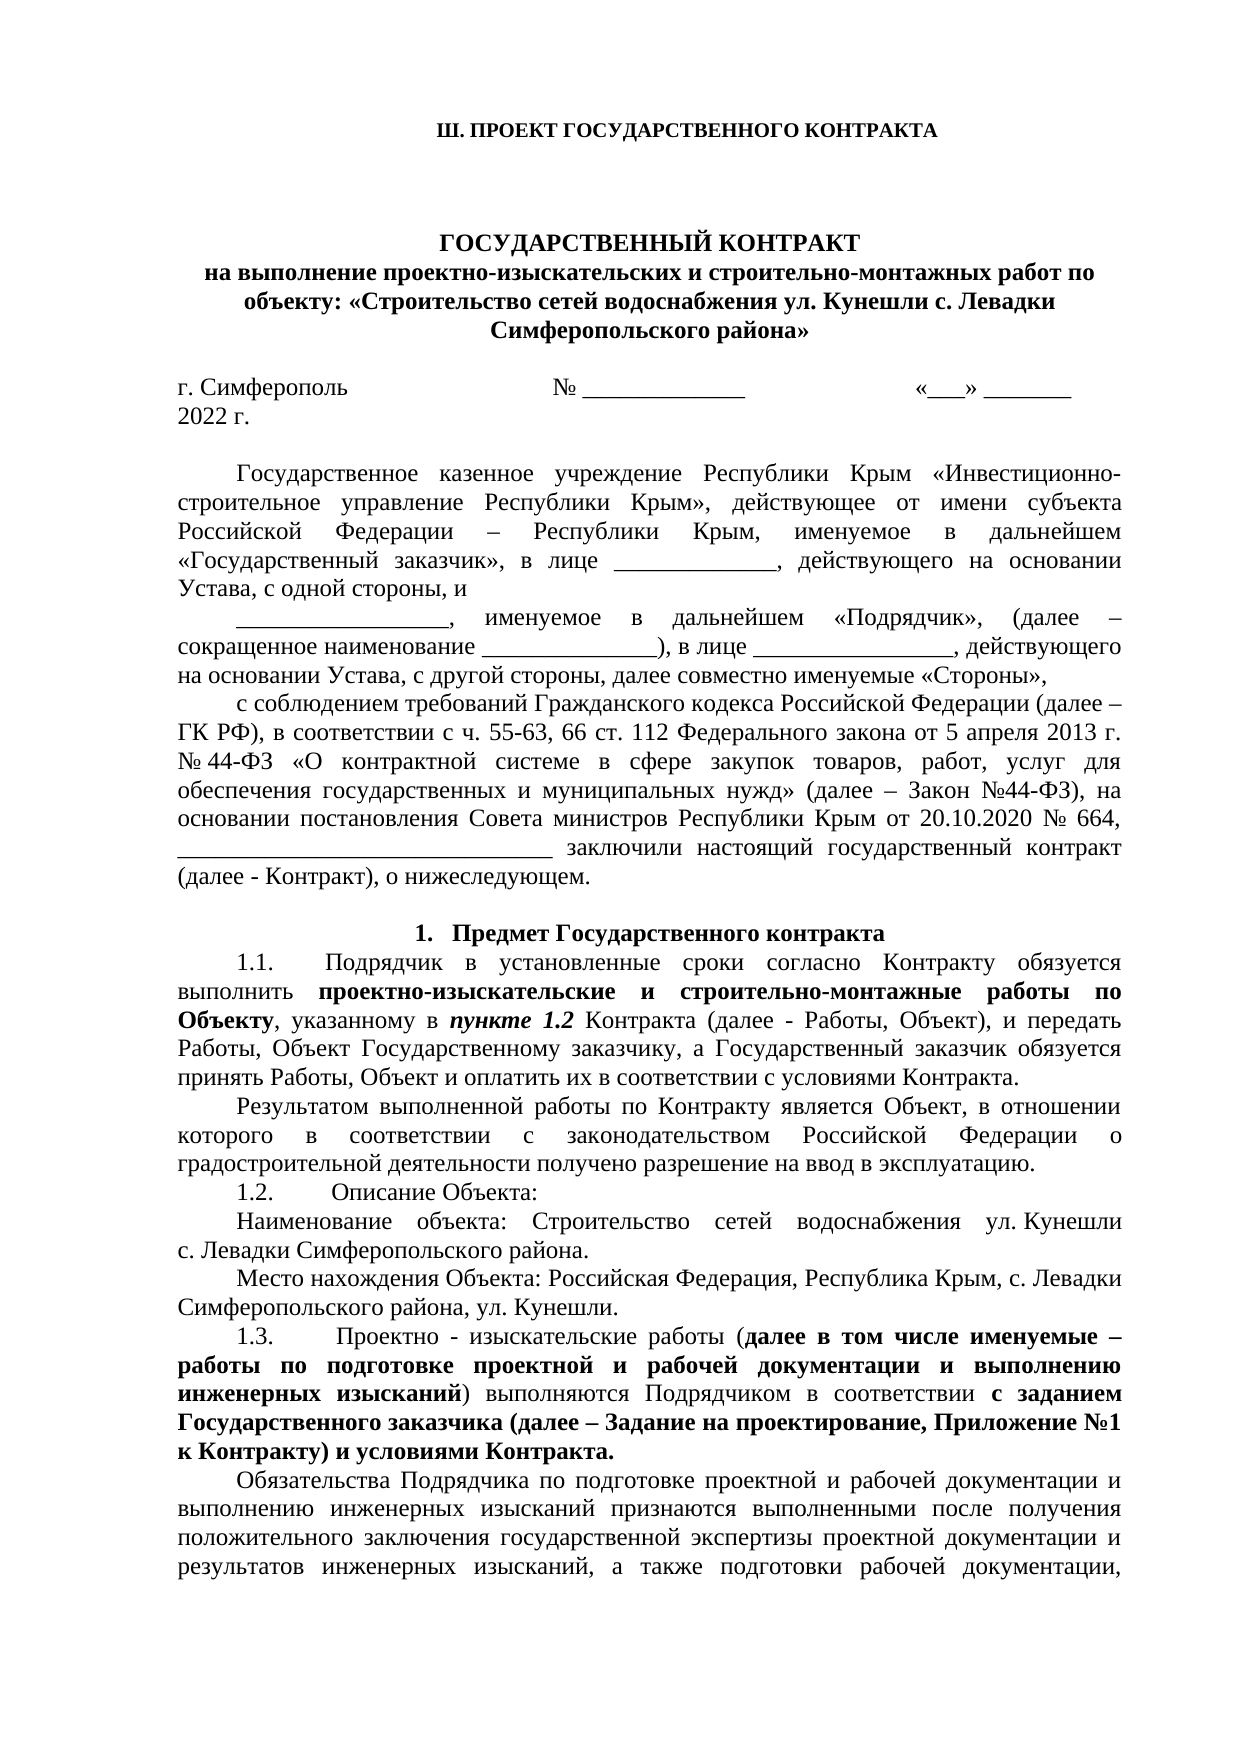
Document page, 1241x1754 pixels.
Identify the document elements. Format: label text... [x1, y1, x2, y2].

list Предмет Государственного контракта [177, 918, 1122, 947]
list Подрядчик в установленные сроки согласно Контракту обязуется выполнить проектно-изыскательские и строительно-монтажные работы по Объекту, указанному в пункте 1.2 Контракта (далее - Работы, Объект), и передать Работы, Объект Государственному заказчику, а Государственный заказчик обязуется принять Работы, Объект и оплатить их в соответствии с условиями Контракта. [177, 947, 1122, 1091]
title Ш. ПРОЕКТ ГОСУДАРСТВЕННОГО КОНТРАКТА [252, 118, 1122, 142]
text ГОСУДАРСТВЕННЫЙ КОНТРАКТ [177, 228, 1122, 257]
text Наименование объекта: Строительство сетей водоснабжения ул. Кунешли с. Левадки Симферопольского района. [177, 1206, 1122, 1263]
text на выполнение проектно-изыскательских и строительно-монтажных работ по объекту: «Строительство сетей водоснабжения ул. Кунешли с. Левадки Симферопольского района» [177, 257, 1122, 343]
text _________________, именуемое в дальнейшем «Подрядчик», (далее – сокращенное наименование ______________), в лице ________________, действующего на основании Устава, с другой стороны, далее совместно именуемые «Стороны», [177, 602, 1122, 688]
text Государственное казенное учреждение Республики Крым «Инвестиционно-строительное управление Республики Крым», действующее от имени субъекта Российской Федерации – Республики Крым, именуемое в дальнейшем «Государственный заказчик», в лице _____________, действующего на основании Устава, с одной стороны, и [177, 458, 1122, 602]
list Проектно - изыскательские работы (далее в том числе именуемые – работы по подготовке проектной и рабочей документации и выполнению инженерных изысканий) выполняются Подрядчиком в соответствии с заданием Государственного заказчика (далее – Задание на проектирование, Приложение №1 к Контракту) и условиями Контракта. [177, 1321, 1122, 1465]
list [177, 1465, 1122, 1580]
text Результатом выполненной работы по Контракту является Объект, в отношении которого в соответствии с законодательством Российской Федерации о градостроительной деятельности получено разрешение на ввод в эксплуатацию. [177, 1091, 1122, 1177]
list Описание Объекта: [177, 1177, 1122, 1206]
text Место нахождения Объекта: Российская Федерация, Республика Крым, с. Левадки Симферопольского района, ул. Кунешли. [177, 1263, 1122, 1321]
text г. Симферополь № _____________ «___» _______ 2022 г. [177, 372, 1122, 430]
text с соблюдением требований Гражданского кодекса Российской Федерации (далее – ГК РФ), в соответствии с ч. 55-63, 66 ст. 112 Федерального закона от 5 апреля 2013 г. № 44-ФЗ «О контрактной системе в сфере закупок товаров, работ, услуг для обеспечения государственных и муниципальных нужд» (далее – Закон №44-ФЗ), на основании постановления Совета министров Республики Крым от 20.10.2020 № 664, ______________________________ заключили настоящий государственный контракт (далее - Контракт), о нижеследующем. [177, 688, 1122, 890]
